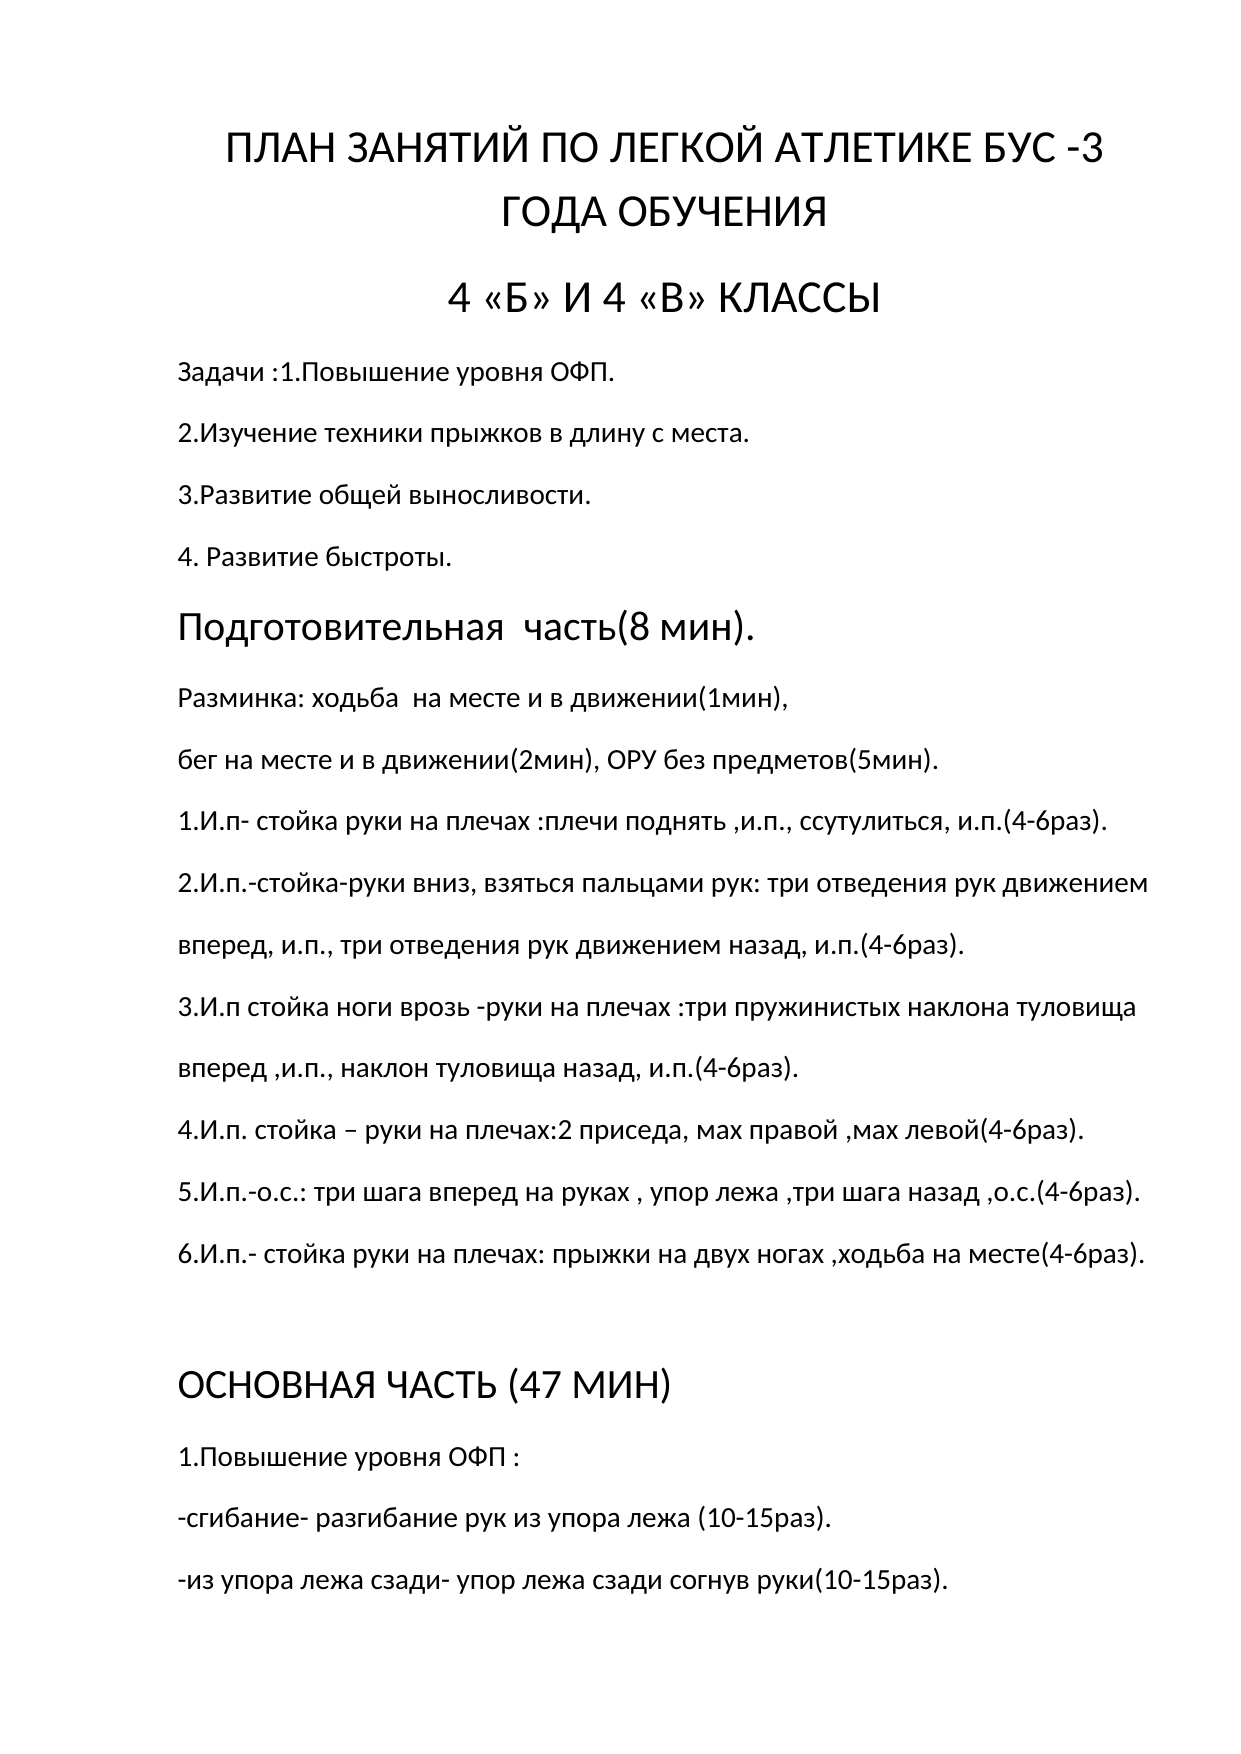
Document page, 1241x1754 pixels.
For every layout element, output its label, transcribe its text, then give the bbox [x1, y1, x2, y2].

text 1.И.п- стойка руки на плечах :плечи поднять ,и.п., ссутулиться, и.п.(4-6раз). [177, 802, 1152, 838]
text Подготовительная часть(8 мин). [177, 600, 1152, 651]
text ПЛАН ЗАНЯТИЙ ПО ЛЕГКОЙ АТЛЕТИКЕ БУС -3 ГОДА ОБУЧЕНИЯ [177, 118, 1152, 238]
text 3.Развитие общей выносливости. [177, 476, 1152, 512]
text -из упора лежа сзади- упор лежа сзади согнув руки(10-15раз). [177, 1561, 1152, 1597]
text вперед ,и.п., наклон туловища назад, и.п.(4-6раз). [177, 1049, 1152, 1085]
text Разминка: ходьба на месте и в движении(1мин), [177, 679, 1152, 714]
text 3.И.п стойка ноги врозь -руки на плечах :три пружинистых наклона туловища [177, 988, 1152, 1023]
text вперед, и.п., три отведения рук движением назад, и.п.(4-6раз). [177, 926, 1152, 962]
text 1.Повышение уровня ОФП : [177, 1438, 1152, 1473]
text бег на месте и в движении(2мин), ОРУ без предметов(5мин). [177, 741, 1152, 776]
text -сгибание- разгибание рук из упора лежа (10-15раз). [177, 1499, 1152, 1535]
text 4 «Б» И 4 «В» КЛАССЫ [177, 267, 1152, 323]
text 6.И.п.- стойка руки на плечах: прыжки на двух ногах ,ходьба на месте(4-6раз). [177, 1235, 1152, 1271]
text 4.И.п. стойка – руки на плечах:2 приседа, мах правой ,мах левой(4-6раз). [177, 1111, 1152, 1147]
text ОСНОВНАЯ ЧАСТЬ (47 МИН) [177, 1358, 1152, 1409]
text 2.Изучение техники прыжков в длину с места. [177, 414, 1152, 450]
text 5.И.п.-о.с.: три шага вперед на руках , упор лежа ,три шага назад ,о.с.(4-6раз). [177, 1173, 1152, 1209]
text 2.И.п.-стойка-руки вниз, взяться пальцами рук: три отведения рук движением [177, 864, 1152, 900]
text Задачи :1.Повышение уровня ОФП. [177, 353, 1152, 388]
text 4. Развитие быстроты. [177, 538, 1152, 573]
